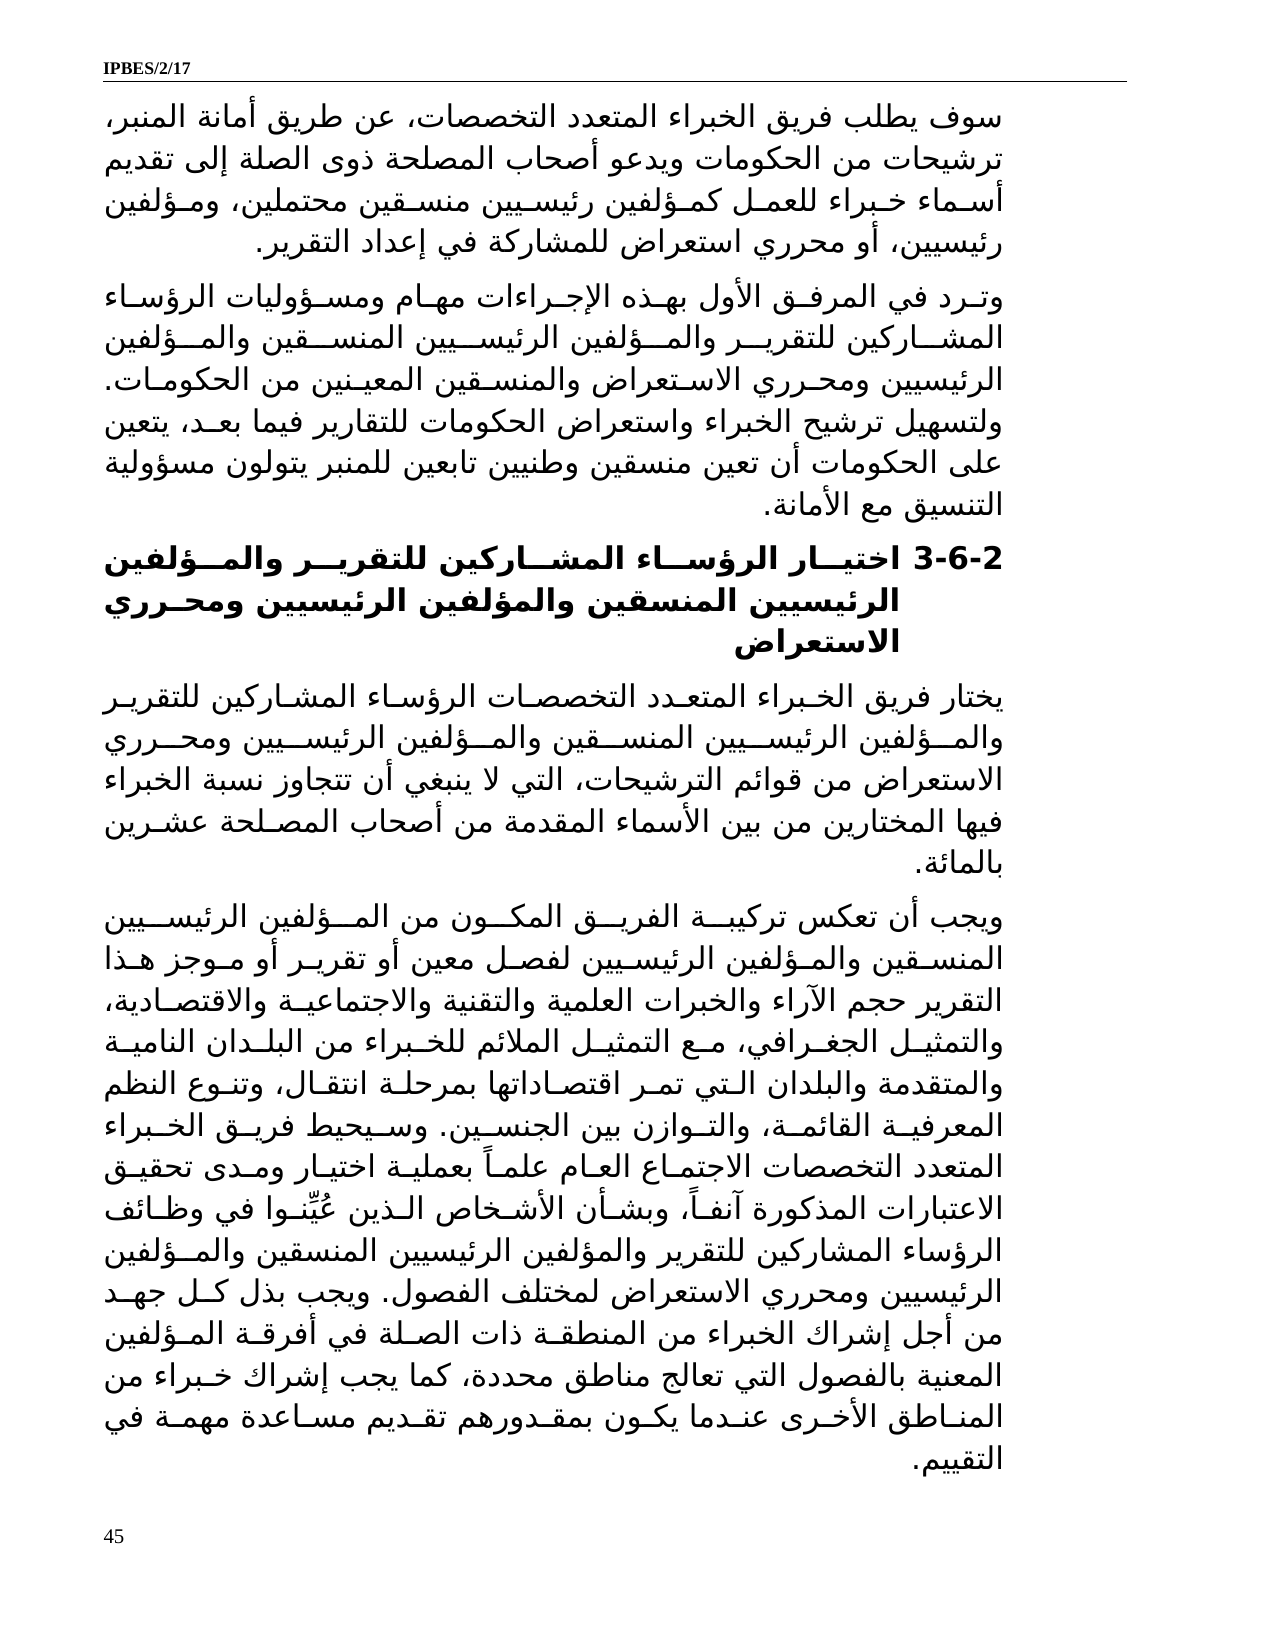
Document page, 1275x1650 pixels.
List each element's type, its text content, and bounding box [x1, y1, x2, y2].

text سوف يطلب فريق الخبراء المتعدد التخصصات، عن طريق أمانة المنبر، ترشيحات من الحكومات ويدعو أصحاب المصلحة ذوى الصلة إلى تقديم أسماء خبراء للعمل كمؤلفين رئيسيين منسقين محتملين، ومؤلفين رئيسيين، أو محرري استعراض للمشاركة في إعداد التقرير. [103, 94, 1004, 261]
text وترد في المرفق الأول بهذه الإجراءات مهام ومسؤوليات الرؤساء المشاركين للتقرير والمؤلفين الرئيسيين المنسقين والمؤلفين الرئيسيين ومحرري الاستعراض والمنسقين المعينين من الحكومات. ولتسهيل ترشيح الخبراء واستعراض الحكومات للتقارير فيما بعد، يتعين على الحكومات أن تعين منسقين وطنيين تابعين للمنبر يتولون مسؤولية التنسيق مع الأمانة. [103, 274, 1004, 524]
text ويجب أن تعكس تركيبة الفريق المكون من المؤلفين الرئيسيين المنسقين والمؤلفين الرئيسيين لفصل معين أو تقرير أو موجز هذا التقرير حجم الآراء والخبرات العلمية والتقنية والاجتماعية والاقتصادية، والتمثيل الجغرافي، مع التمثيل الملائم للخبراء من البلدان النامية والمتقدمة والبلدان التي تمر اقتصاداتها بمرحلة انتقال، وتنوع النظم المعرفية القائمة، والتوازن بين الجنسين. وسيحيط فريق الخبراء المتعدد التخصصات الاجتماع العام علماً بعملية اختيار ومدى تحقيق الاعتبارات المذكورة آنفاً، وبشأن الأشخاص الذين عُيِّنوا في وظائف الرؤساء المشاركين للتقرير والمؤلفين الرئيسيين المنسقين والمؤلفين الرئيسيين ومحرري الاستعراض لمختلف الفصول. ويجب بذل كل جهد من أجل إشراك الخبراء من المنطقة ذات الصلة في أفرقة المؤلفين المعنية بالفصول التي تعالج مناطق محددة، كما يجب إشراك خبراء من المناطق الأخرى عندما يكون بمقدورهم تقديم مساعدة مهمة في التقييم. [103, 894, 1004, 1478]
text 3-6-2 اختيار الرؤساء المشاركين للتقرير والمؤلفين الرئيسيين المنسقين والمؤلفين الرئيسيين ومحرري الاستعراض [103, 536, 1004, 661]
text يختار فريق الخبراء المتعدد التخصصات الرؤساء المشاركين للتقرير والمؤلفين الرئيسيين المنسقين والمؤلفين الرئيسيين ومحرري الاستعراض من قوائم الترشيحات، التي لا ينبغي أن تتجاوز نسبة الخبراء فيها المختارين من بين الأسماء المقدمة من أصحاب المصلحة عشرين بالمائة. [103, 674, 1004, 882]
